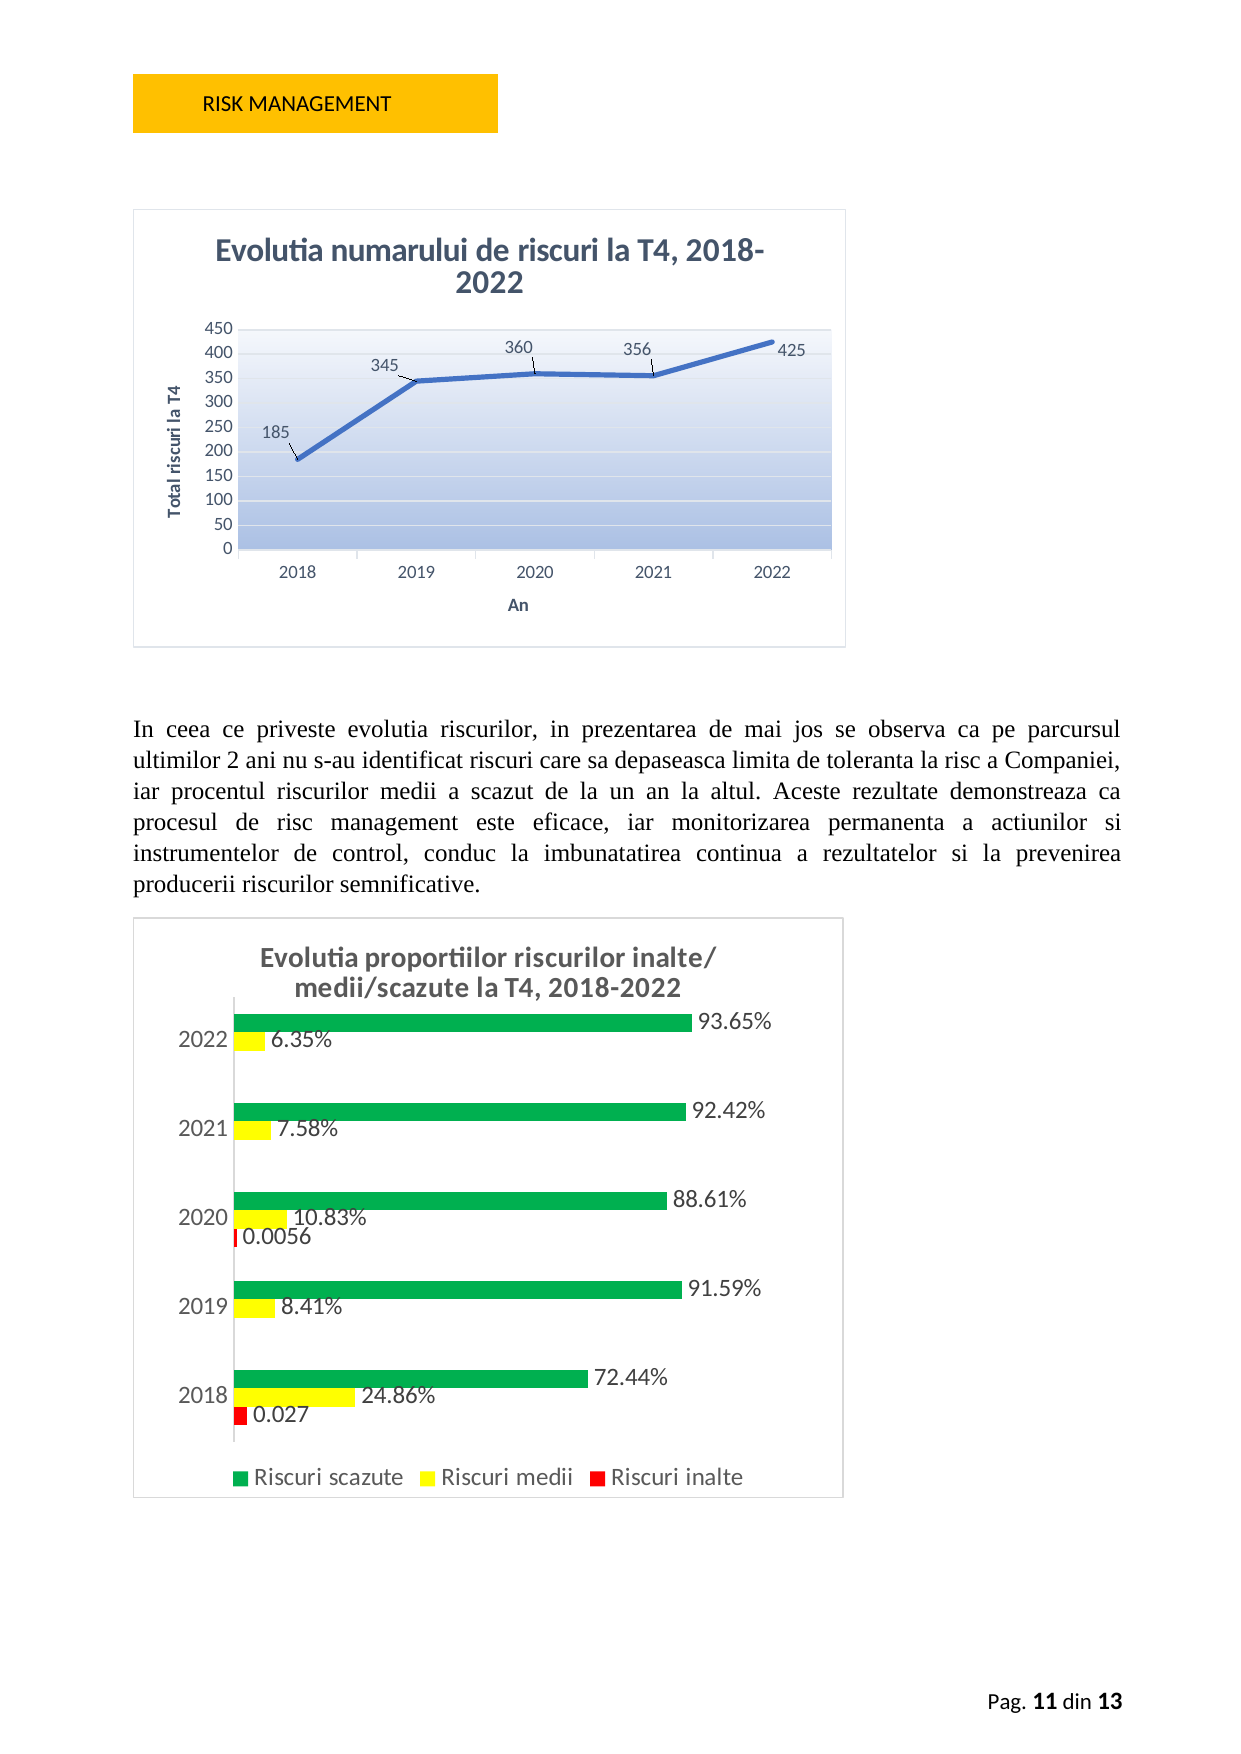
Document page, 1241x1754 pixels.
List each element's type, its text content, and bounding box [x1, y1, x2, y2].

text In ceea ce priveste evolutia riscurilor, in prezentarea de mai jos se observa ca pe parcursul ultimilor 2 ani nu s-au identificat riscuri care sa depaseasca limita de toleranta la risc a Companiei, iar procentul riscurilor medii a scazut de la un an la altul. Aceste rezultate demonstreaza ca procesul de risc management este eficace, iar monitorizarea permanenta a actiunilor si instrumentelor de control, conduc la imbunatatirea continua a rezultatelor si la prevenirea producerii riscurilor semnificative. [133, 714, 1122, 898]
